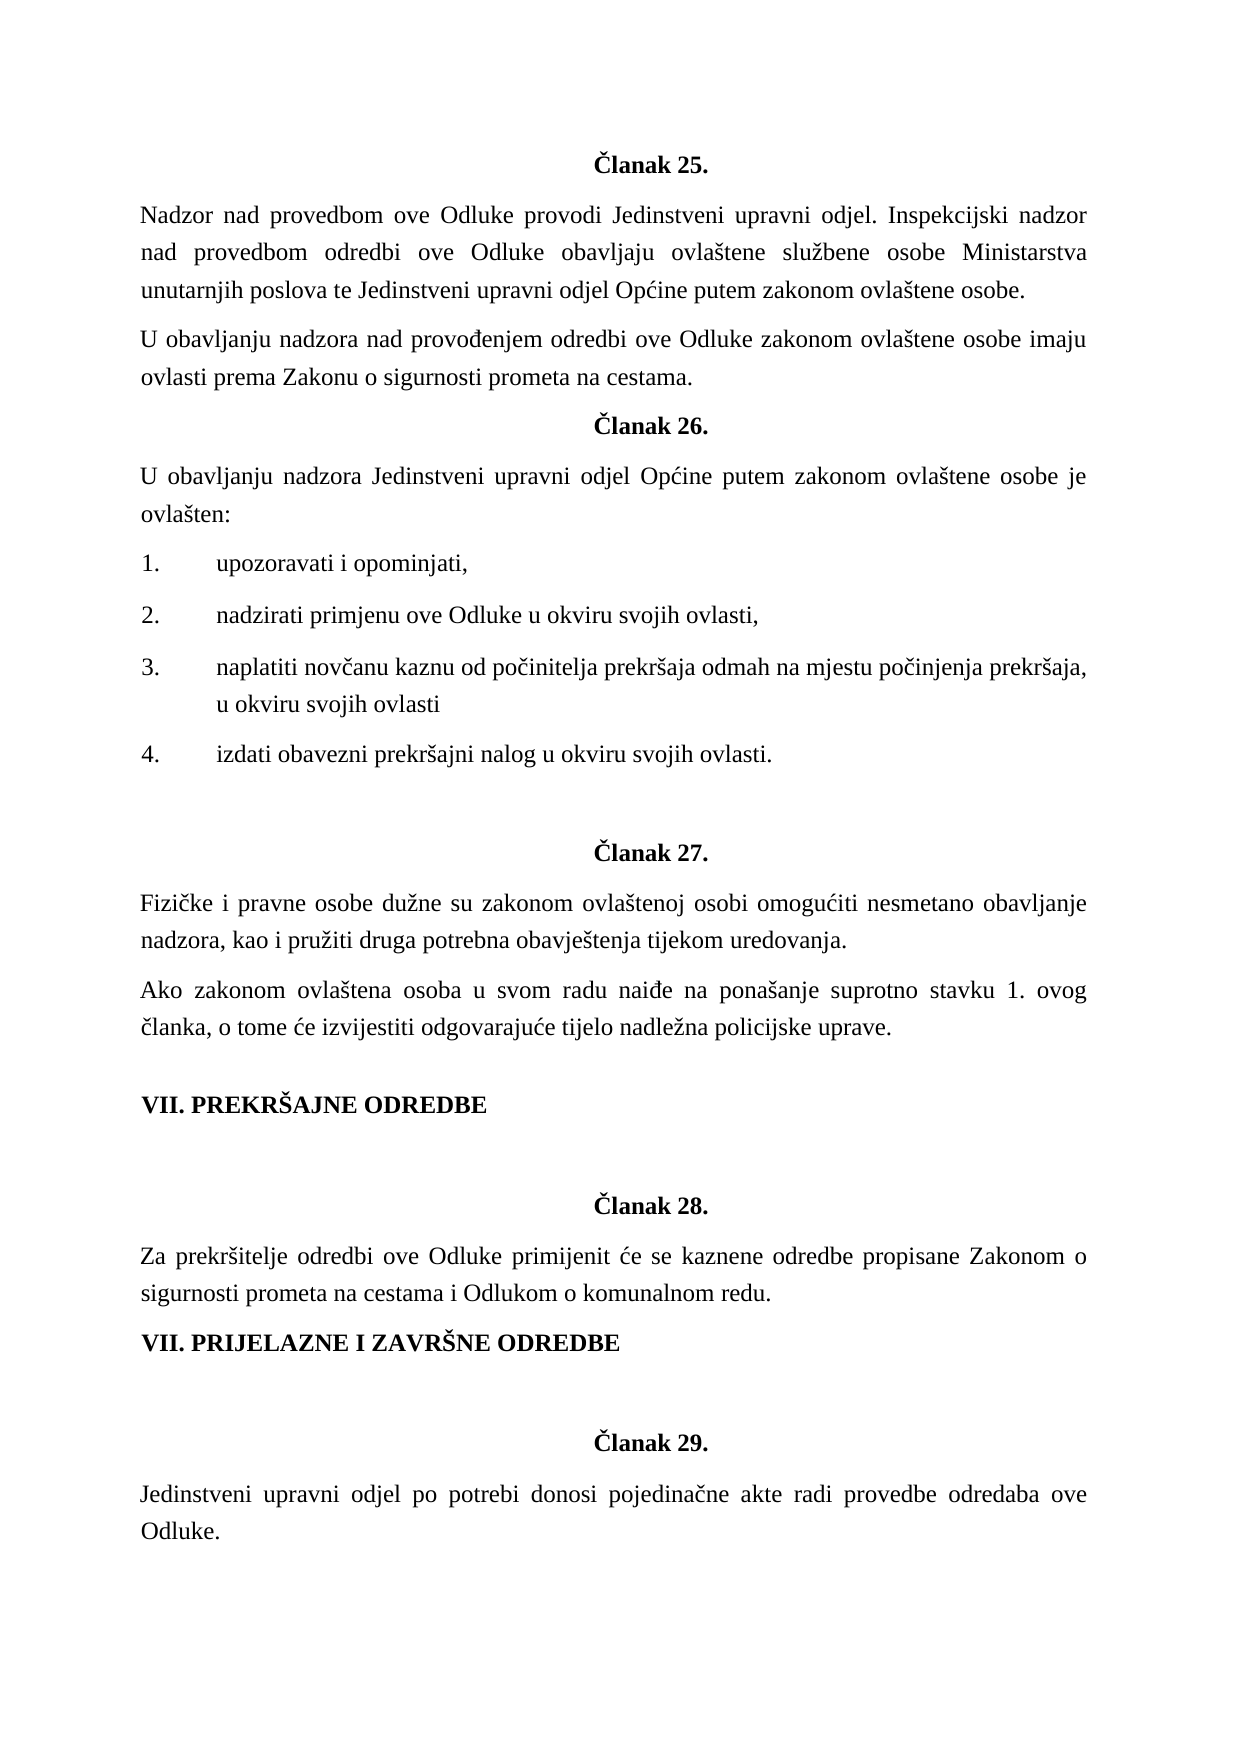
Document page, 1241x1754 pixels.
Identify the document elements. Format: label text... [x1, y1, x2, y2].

text VII. PREKRŠAJNE ODREDBE [141, 1091, 1097, 1119]
text Fizičke i pravne osobe dužne su zakonom ovlaštenoj osobi omogućiti nesmetano obavljanje nadzora, kao i pružiti druga potrebna obavještenja tijekom uredovanja. [139, 888, 1088, 954]
list izdati obavezni prekršajni nalog u okviru svojih ovlasti. [141, 739, 1088, 768]
text Ako zakonom ovlaštena osoba u svom radu naiđe na ponašanje suprotno stavku 1. ovog članka, o tome će izvijestiti odgovarajuće tijelo nadležna policijske uprave. [139, 975, 1088, 1041]
text Članak 25. [204, 150, 1098, 179]
text Članak 27. [204, 838, 1098, 867]
list upozoravati i opominjati, [141, 548, 1088, 577]
text Članak 26. [204, 411, 1098, 440]
text VII. PRIJELAZNE I ZAVRŠNE ODREDBE [141, 1328, 1097, 1357]
text Za prekršitelje odredbi ove Odluke primijenit će se kaznene odredbe propisane Zakonom o sigurnosti prometa na cestama i Odlukom o komunalnom redu. [139, 1241, 1088, 1307]
text Članak 29. [204, 1428, 1098, 1457]
list nadzirati primjenu ove Odluke u okviru svojih ovlasti, [141, 600, 1088, 629]
text Jedinstveni upravni odjel po potrebi donosi pojedinačne akte radi provedbe odredaba ove Odluke. [139, 1479, 1088, 1545]
list naplatiti novčanu kaznu od počinitelja prekršaja odmah na mjestu počinjenja prekršaja, u okviru svojih ovlasti [141, 652, 1088, 718]
text Članak 28. [204, 1191, 1098, 1220]
text U obavljanju nadzora nad provođenjem odredbi ove Odluke zakonom ovlaštene osobe imaju ovlasti prema Zakonu o sigurnosti prometa na cestama. [139, 324, 1088, 390]
text Nadzor nad provedbom ove Odluke provodi Jedinstveni upravni odjel. Inspekcijski nadzor nad provedbom odredbi ove Odluke obavljaju ovlaštene službene osobe Ministarstva unutarnjih poslova te Jedinstveni upravni odjel Općine putem zakonom ovlaštene osobe. [139, 200, 1088, 303]
text U obavljanju nadzora Jedinstveni upravni odjel Općine putem zakonom ovlaštene osobe je ovlašten: [139, 461, 1088, 527]
